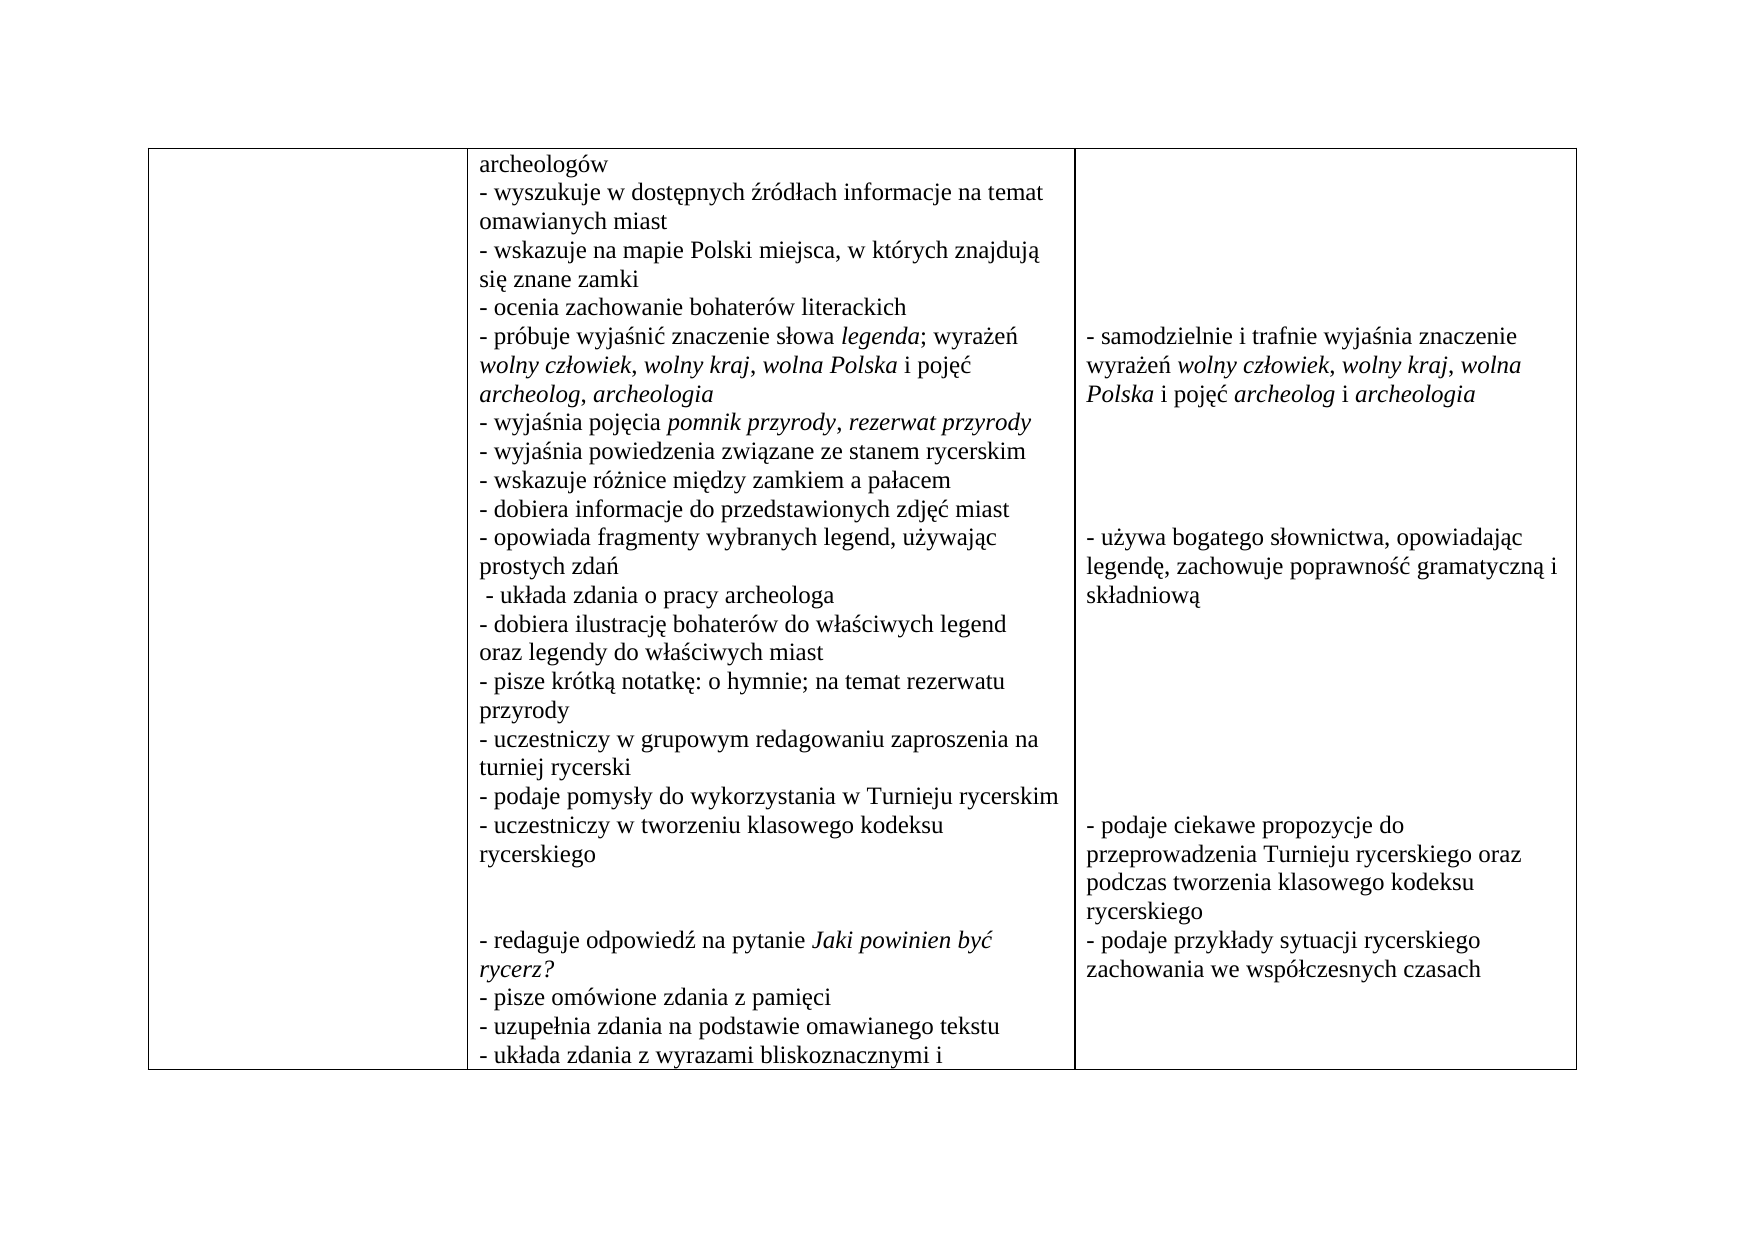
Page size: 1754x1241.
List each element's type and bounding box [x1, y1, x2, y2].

table_cell [1076, 149, 1576, 1069]
table_cell [468, 149, 1074, 1069]
table_cell [149, 149, 467, 1069]
